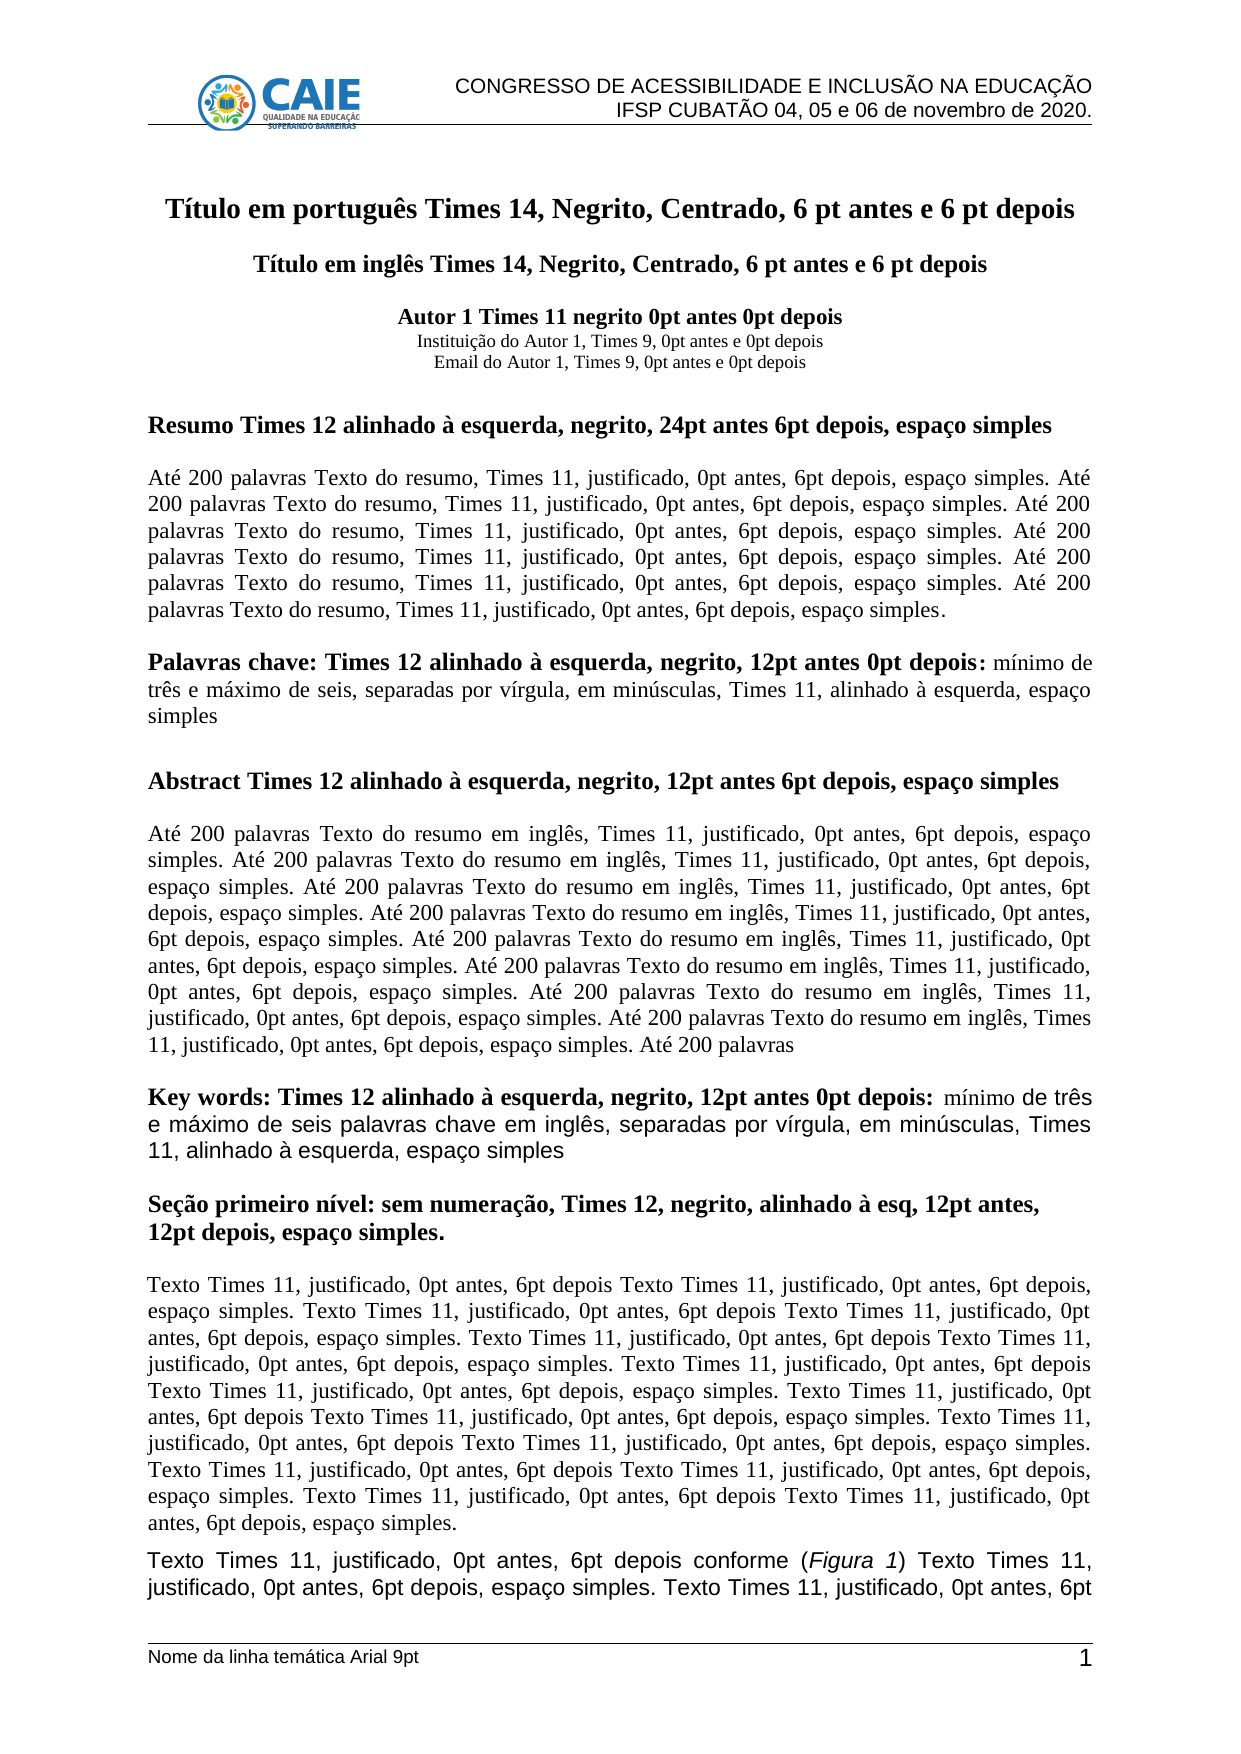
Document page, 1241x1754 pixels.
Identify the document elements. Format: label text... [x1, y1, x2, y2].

text Email do Autor 1, Times 9, 0pt antes e 0pt depois [148, 351, 1092, 373]
text Até 200 palavras Texto do resumo em inglês, Times 11, justificado, 0pt antes, 6pt depois, espaço simples. Até 200 palavras Texto do resumo em inglês, Times 11, justificado, 0pt antes, 6pt depois, espaço simples. Até 200 palavras Texto do resumo em inglês, Times 11, justificado, 0pt antes, 6pt depois, espaço simples. Até 200 palavras Texto do resumo em inglês, Times 11, justificado, 0pt antes, 6pt depois, espaço simples. Até 200 palavras Texto do resumo em inglês, Times 11, justificado, 0pt antes, 6pt depois, espaço simples. Até 200 palavras Texto do resumo em inglês, Times 11, justificado, 0pt antes, 6pt depois, espaço simples. Até 200 palavras Texto do resumo em inglês, Times 11, justificado, 0pt antes, 6pt depois, espaço simples. Até 200 palavras Texto do resumo em inglês, Times 11, justificado, 0pt antes, 6pt depois, espaço simples. Até 200 palavras [148, 820, 1092, 1057]
list Texto Times 11, justificado, 0pt antes, 6pt depois Texto Times 11, justificado, 0pt antes, 6pt depois, espaço simples. Texto Times 11, justificado, 0pt antes, 6pt depois Texto Times 11, justificado, 0pt antes, 6pt depois, espaço simples. Texto Times 11, justificado, 0pt antes, 6pt depois Texto Times 11, justificado, 0pt antes, 6pt depois, espaço simples. Texto Times 11, justificado, 0pt antes, 6pt depois Texto Times 11, justificado, 0pt antes, 6pt depois, espaço simples. Texto Times 11, justificado, 0pt antes, 6pt depois Texto Times 11, justificado, 0pt antes, 6pt depois, espaço simples. Texto Times 11, justificado, 0pt antes, 6pt depois Texto Times 11, justificado, 0pt antes, 6pt depois, espaço simples. Texto Times 11, justificado, 0pt antes, 6pt depois Texto Times 11, justificado, 0pt antes, 6pt depois, espaço simples. Texto Times 11, justificado, 0pt antes, 6pt depois Texto Times 11, justificado, 0pt antes, 6pt depois, espaço simples. [147, 1271, 1092, 1535]
subtitle Resumo Times 12 alinhado à esquerda, negrito, 24pt antes 6pt depois, espaço simples [148, 410, 1092, 439]
text Autor 1 Times 11 negrito 0pt antes 0pt depois [148, 303, 1092, 330]
subtitle Seção primeiro nível: sem numeração, Times 12, negrito, alinhado à esq, 12pt antes, 12pt depois, espaço simples. [148, 1189, 1092, 1246]
text Título em inglês Times 14, Negrito, Centrado, 6 pt antes e 6 pt depois [148, 249, 1092, 278]
text Título em português Times 14, Negrito, Centrado, 6 pt antes e 6 pt depois [148, 191, 1092, 224]
subtitle Abstract Times 12 alinhado à esquerda, negrito, 12pt antes 6pt depois, espaço simples [148, 766, 1092, 795]
picture [196, 74, 360, 131]
text Até 200 palavras Texto do resumo, Times 11, justificado, 0pt antes, 6pt depois, espaço simples. Até 200 palavras Texto do resumo, Times 11, justificado, 0pt antes, 6pt depois, espaço simples. Até 200 palavras Texto do resumo, Times 11, justificado, 0pt antes, 6pt depois, espaço simples. Até 200 palavras Texto do resumo, Times 11, justificado, 0pt antes, 6pt depois, espaço simples. Até 200 palavras Texto do resumo, Times 11, justificado, 0pt antes, 6pt depois, espaço simples. Até 200 palavras Texto do resumo, Times 11, justificado, 0pt antes, 6pt depois, espaço simples. [148, 464, 1092, 622]
text Palavras chave: Times 12 alinhado à esquerda, negrito, 12pt antes 0pt depois: mínimo de três e máximo de seis, separadas por vírgula, em minúsculas, Times 11, alinhado à esquerda, espaço simples [148, 647, 1092, 729]
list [147, 1547, 1092, 1600]
text Key words: Times 12 alinhado à esquerda, negrito, 12pt antes 0pt depois: mínimo de três e máximo de seis palavras chave em inglês, separadas por vírgula, em minúsculas, Times 11, alinhado à esquerda, espaço simples [148, 1082, 1092, 1164]
text Instituição do Autor 1, Times 9, 0pt antes e 0pt depois [148, 330, 1092, 351]
